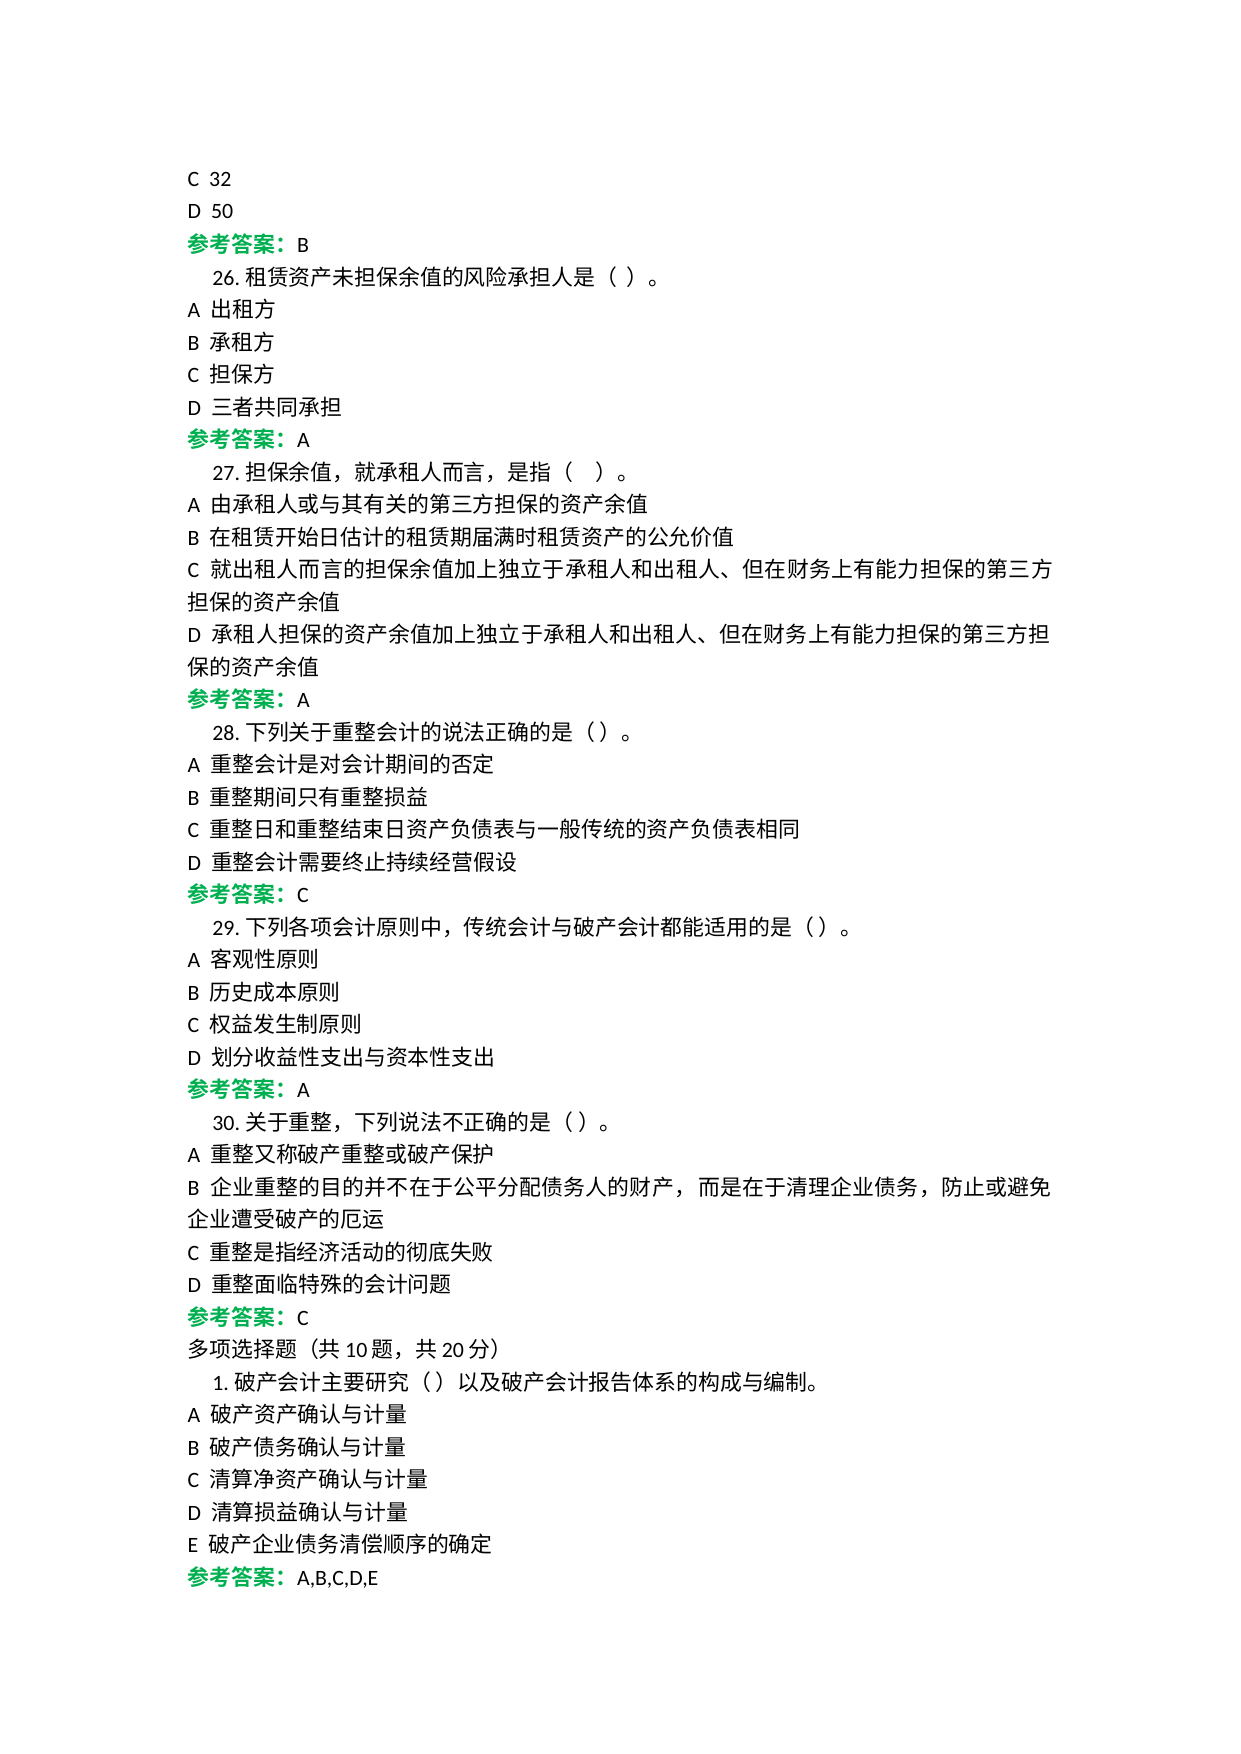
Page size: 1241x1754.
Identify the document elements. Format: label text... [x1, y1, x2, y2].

text 29. 下列各项会计原则中，传统会计与破产会计都能适用的是（ ）。 [187, 909, 1053, 942]
text B 在租赁开始日估计的租赁期届满时租赁资产的公允价值 [187, 519, 1053, 552]
text 26. 租赁资产未担保余值的风险承担人是（ ）。 [187, 259, 1053, 292]
text C 重整日和重整结束日资产负债表与一般传统的资产负债表相同 [187, 812, 1053, 844]
text B 企业重整的目的并不在于公平分配债务人的财产，而是在于清理企业债务，防止或避免企业遭受破产的厄运 [187, 1169, 1053, 1234]
text A 客观性原则 [187, 942, 1053, 974]
text B 重整期间只有重整损益 [187, 779, 1053, 812]
text B 历史成本原则 [187, 974, 1053, 1007]
text A 破产资产确认与计量 [187, 1397, 1053, 1429]
text 参考答案：A [187, 682, 1053, 714]
text 27. 担保余值，就承租人而言，是指（ ）。 [187, 454, 1053, 487]
text D 承租人担保的资产余值加上独立于承租人和出租人、但在财务上有能力担保的第三方担保的资产余值 [187, 617, 1053, 682]
text 1. 破产会计主要研究（ ）以及破产会计报告体系的构成与编制。 [187, 1364, 1053, 1397]
text A 由承租人或与其有关的第三方担保的资产余值 [187, 487, 1053, 519]
text 30. 关于重整，下列说法不正确的是（ ）。 [187, 1104, 1053, 1137]
text E 破产企业债务清偿顺序的确定 [187, 1527, 1053, 1559]
text 参考答案：A [187, 422, 1053, 454]
text C 权益发生制原则 [187, 1007, 1053, 1039]
text D 划分收益性支出与资本性支出 [187, 1039, 1053, 1072]
text D 重整面临特殊的会计问题 [187, 1267, 1053, 1299]
text C 担保方 [187, 357, 1053, 389]
text D 三者共同承担 [187, 389, 1053, 422]
text 参考答案：A,B,C,D,E [187, 1559, 1053, 1592]
text 参考答案：A [187, 1072, 1053, 1104]
text A 出租方 [187, 292, 1053, 324]
text C 32 [187, 162, 1053, 194]
text 参考答案：C [187, 1299, 1053, 1332]
text 参考答案：C [187, 877, 1053, 909]
text A 重整会计是对会计期间的否定 [187, 747, 1053, 779]
text 多项选择题（共10题，共20分） [187, 1332, 1053, 1364]
text D 清算损益确认与计量 [187, 1494, 1053, 1527]
text C 清算净资产确认与计量 [187, 1462, 1053, 1494]
text C 就出租人而言的担保余值加上独立于承租人和出租人、但在财务上有能力担保的第三方担保的资产余值 [187, 552, 1053, 617]
text B 承租方 [187, 324, 1053, 357]
text 28. 下列关于重整会计的说法正确的是（ ）。 [187, 714, 1053, 747]
text B 破产债务确认与计量 [187, 1429, 1053, 1462]
text 参考答案：B [187, 227, 1053, 259]
text D 重整会计需要终止持续经营假设 [187, 844, 1053, 877]
text D 50 [187, 194, 1053, 227]
text A 重整又称破产重整或破产保护 [187, 1137, 1053, 1169]
text C 重整是指经济活动的彻底失败 [187, 1234, 1053, 1267]
